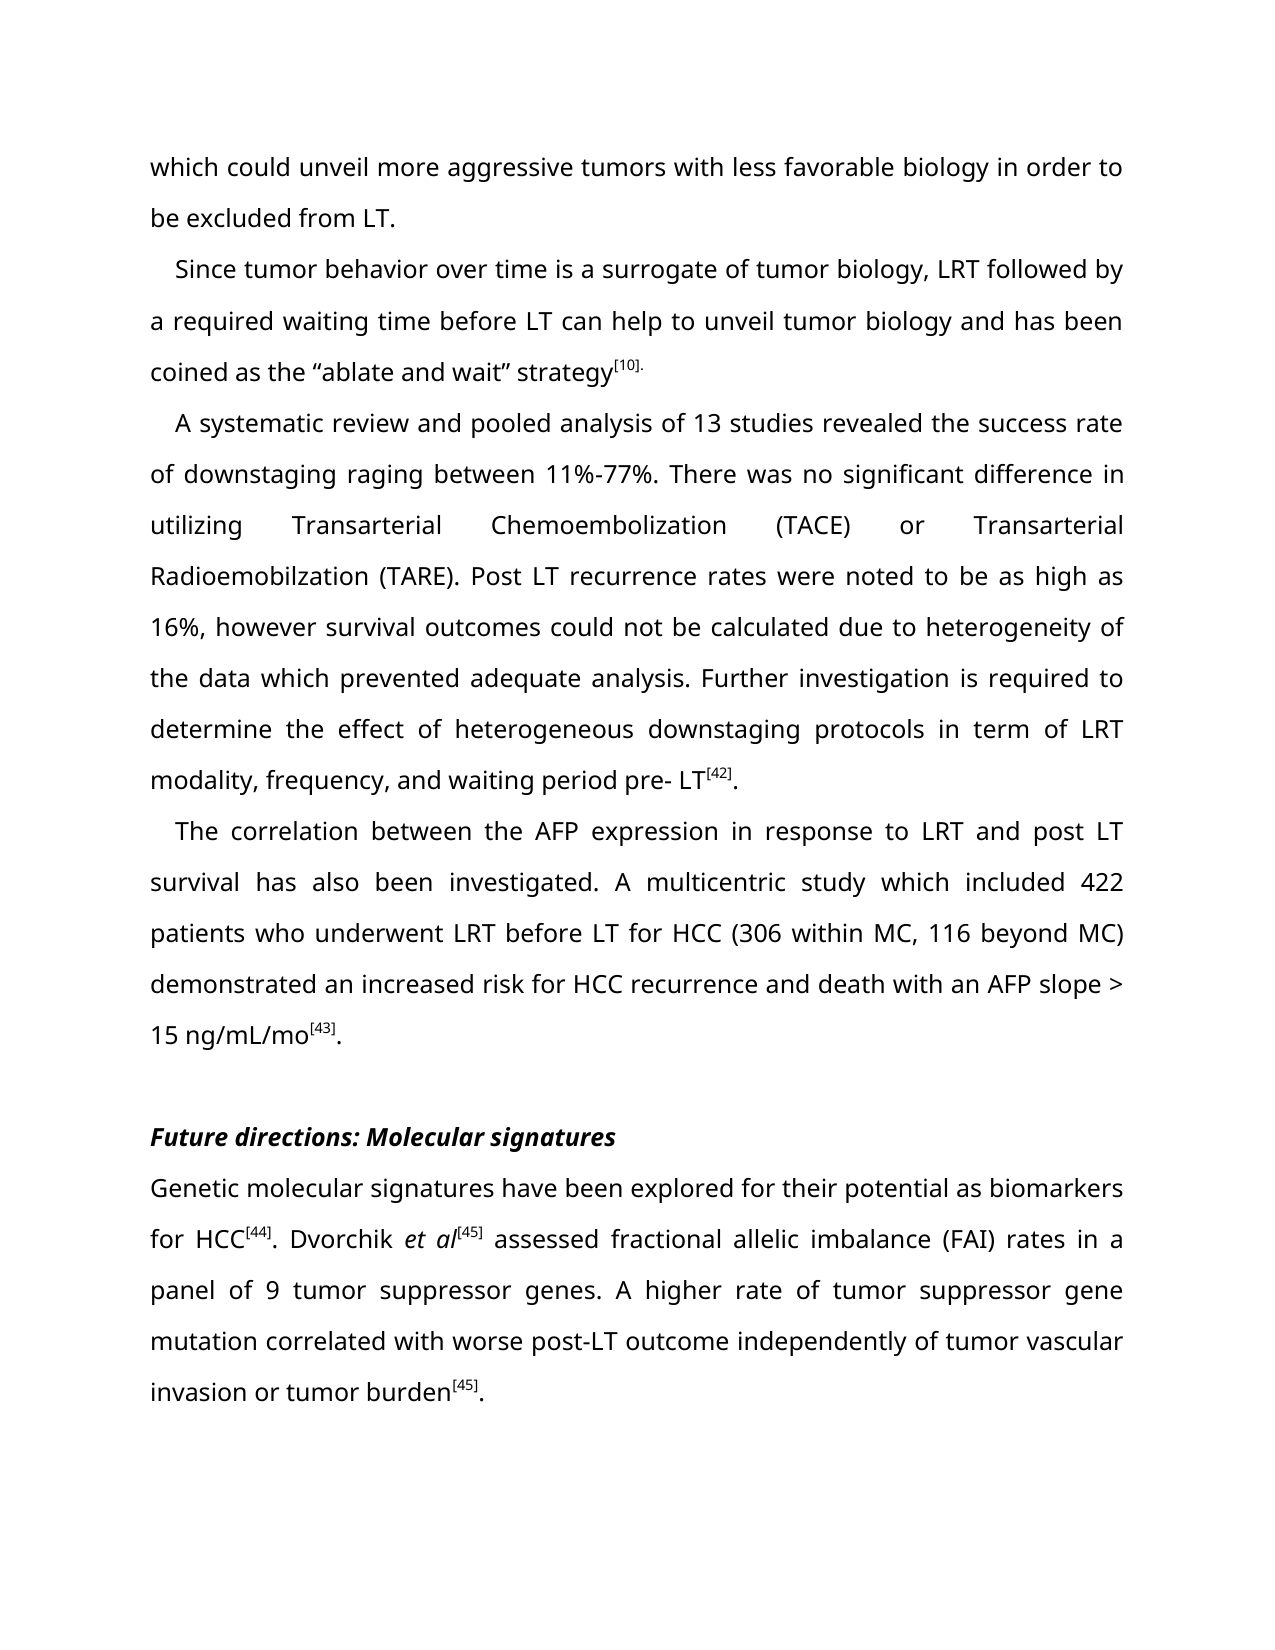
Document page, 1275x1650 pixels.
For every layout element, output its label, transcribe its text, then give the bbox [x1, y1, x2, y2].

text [150, 150, 1125, 235]
text The correlation between the AFP expression in response to LRT and post LT survival has also been investigated. A multicentric study which included 422 patients who underwent LRT before LT for HCC (306 within MC, 116 beyond MC) demonstrated an increased risk for HCC recurrence and death with an AFP slope > 15 ng/mL/mo[43]. [150, 813, 1125, 1052]
text A systematic review and pooled analysis of 13 studies revealed the success rate of downstaging raging between 11%-77%. There was no significant difference in utilizing Transarterial Chemoembolization (TACE) or Transarterial Radioemobilzation (TARE). Post LT recurrence rates were noted to be as high as 16%, however survival outcomes could not be calculated due to heterogeneity of the data which prevented adequate analysis. Further investigation is required to determine the effect of heterogeneous downstaging protocols in term of LRT modality, frequency, and waiting period pre- LT[42]. [150, 405, 1125, 797]
text Genetic molecular signatures have been explored for their potential as biomarkers for HCC[44]. Dvorchik et al[45] assessed fractional allelic imbalance (FAI) rates in a panel of 9 tumor suppressor genes. A higher rate of tumor suppressor gene mutation correlated with worse post-LT outcome independently of tumor vascular invasion or tumor burden[45]. [150, 1171, 1125, 1409]
text Future directions: Molecular signatures [150, 1120, 1125, 1154]
text Since tumor behavior over time is a surrogate of tumor biology, LRT followed by a required waiting time before LT can help to unveil tumor biology and has been coined as the “ablate and wait” strategy[10]. [150, 252, 1125, 388]
